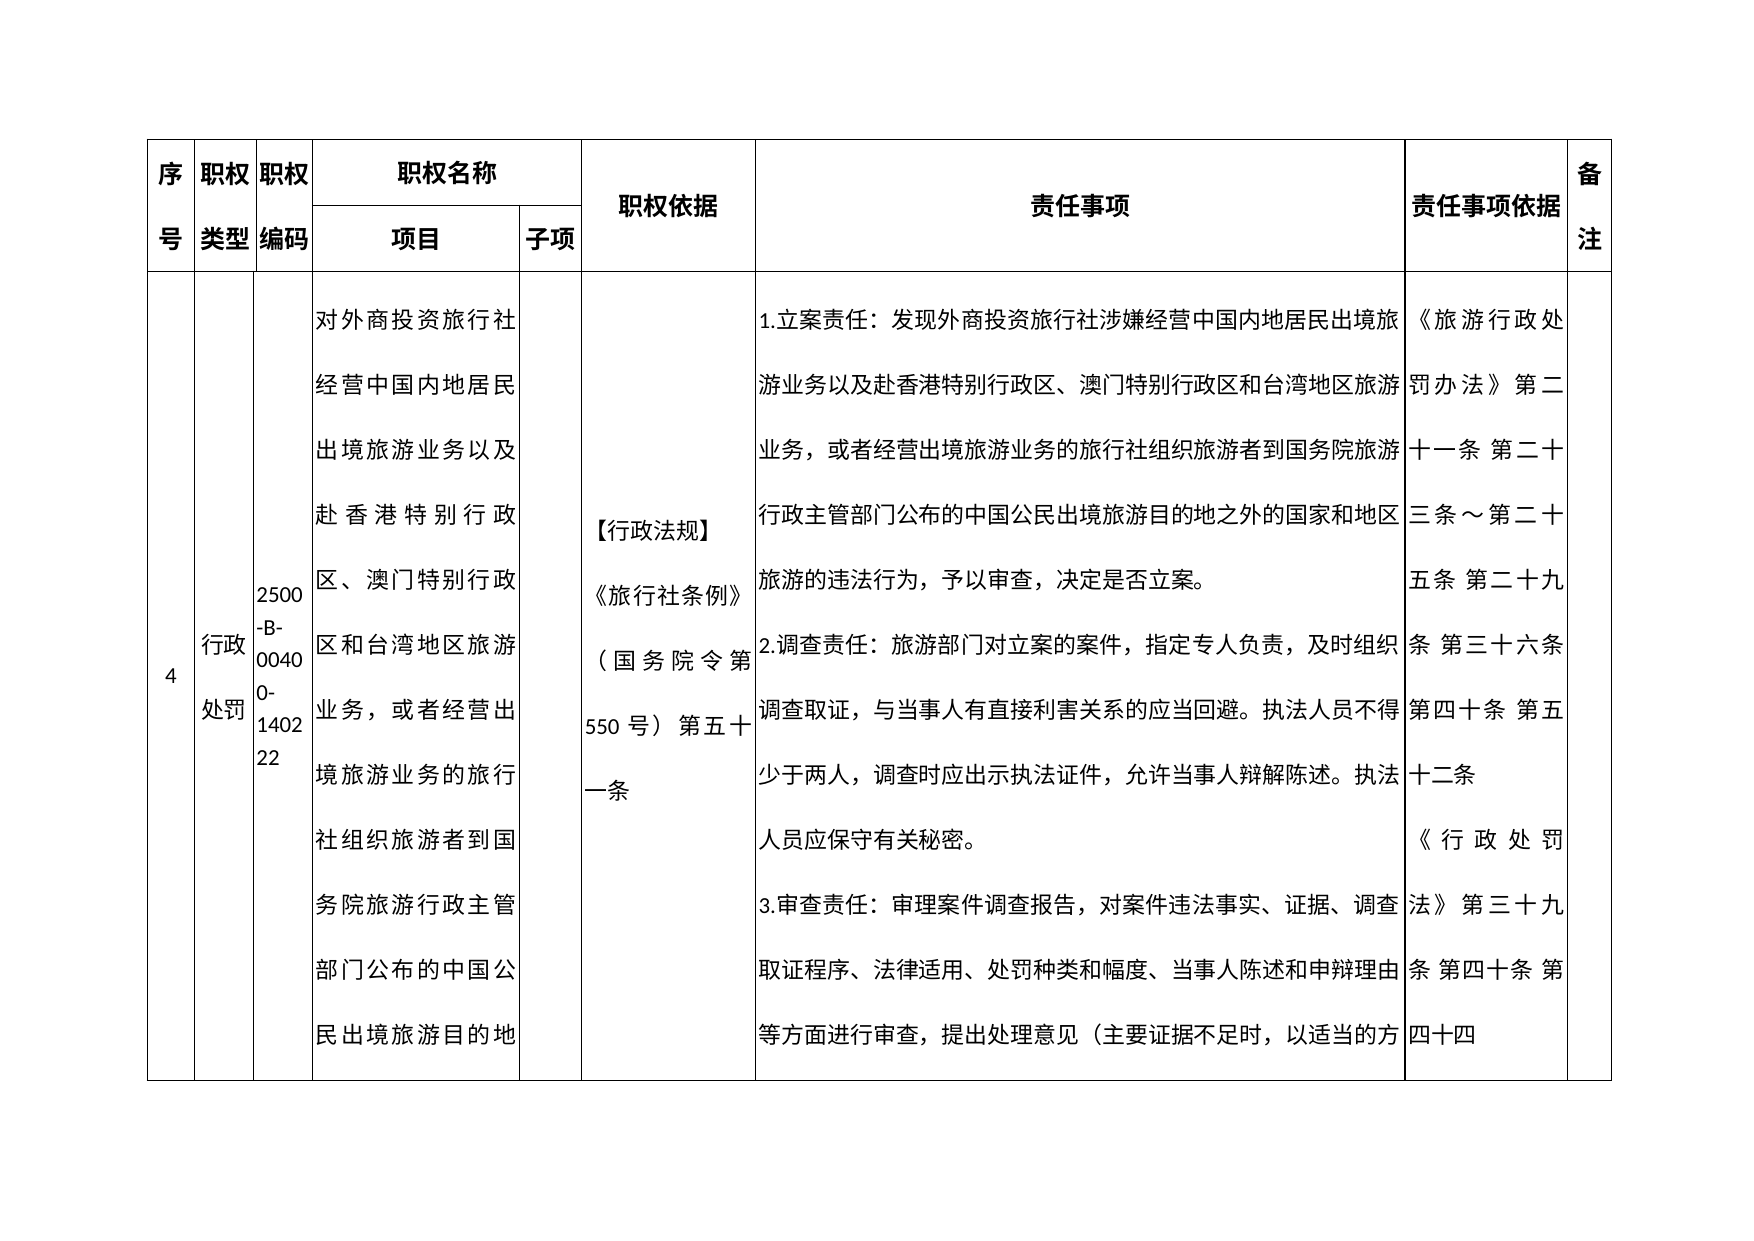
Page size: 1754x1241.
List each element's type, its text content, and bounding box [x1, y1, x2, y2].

table_header 职权 编码 [257, 140, 312, 271]
table_header 备注 [1568, 140, 1611, 271]
table_header 责任事项 [756, 140, 1404, 271]
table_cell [1406, 272, 1567, 1080]
table_header 职权 类型 [195, 140, 256, 271]
table_header 责任事项依据 [1406, 140, 1567, 271]
table_cell 行政处罚 [195, 272, 253, 1080]
table_cell [520, 272, 581, 1080]
table_header 序号 [148, 140, 194, 271]
table_header 职权名称 [313, 140, 581, 204]
table_cell 【行政法规】 《旅行社条例》（国务院令第550号）第五十一条 [582, 272, 755, 1080]
table_cell 2500-B-00400-140222 [254, 272, 312, 1080]
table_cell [756, 272, 1404, 1080]
table_cell 4 [148, 272, 194, 1080]
table_cell 项目 [313, 206, 519, 271]
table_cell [313, 272, 519, 1080]
table_header 职权依据 [582, 140, 755, 271]
table_cell [1568, 272, 1611, 1080]
table_cell 子项 [520, 206, 581, 271]
